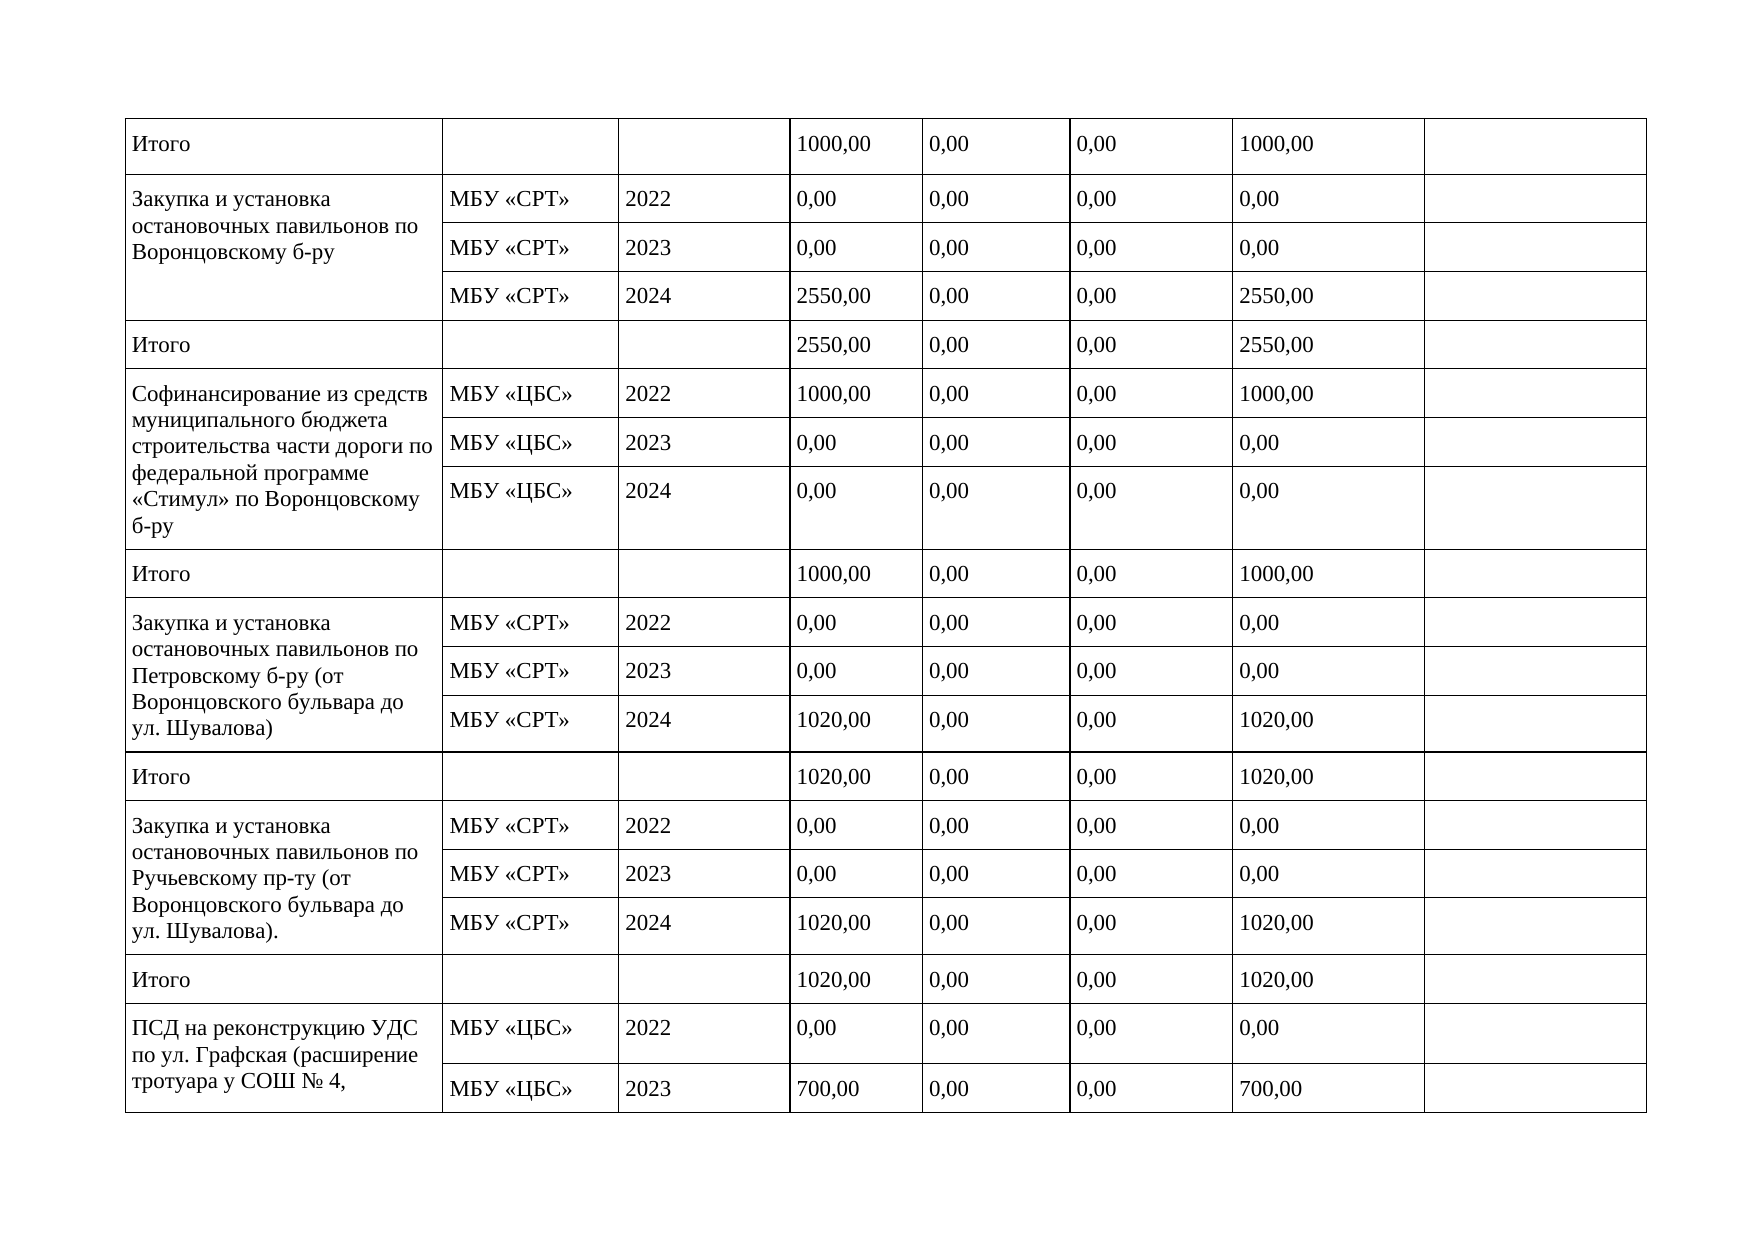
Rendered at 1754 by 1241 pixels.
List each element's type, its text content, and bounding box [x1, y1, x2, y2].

table_cell 0,00 [1071, 898, 1232, 954]
table_cell 0,00 [923, 369, 1069, 417]
table_cell МБУ «СРТ» [443, 696, 618, 751]
table_cell [619, 550, 789, 597]
table_cell [1425, 898, 1646, 954]
table_cell 0,00 [1071, 955, 1232, 1003]
table_cell 0,00 [923, 850, 1069, 897]
table_cell 0,00 [1233, 467, 1424, 549]
table_cell МБУ «ЦБС» [443, 1064, 618, 1112]
table_cell Закупка и установка остановочных павильонов по Ручьевскому пр-ту (от Воронцовского бульвара до ул. Шувалова). [126, 801, 442, 954]
table_cell Софинансирование из средств муниципального бюджета строительства части дороги по федеральной программе «Стимул» по Воронцовскому б-ру [126, 369, 442, 549]
table_cell 2023 [619, 647, 789, 694]
table_cell 1020,00 [1233, 753, 1424, 800]
table_cell 0,00 [1071, 850, 1232, 897]
table_cell МБУ «СРТ» [443, 850, 618, 897]
table_cell [443, 753, 618, 800]
table_cell [1425, 647, 1646, 694]
table_cell 0,00 [1071, 223, 1232, 271]
table_cell [619, 119, 789, 174]
table_cell 1000,00 [1233, 119, 1424, 174]
table_cell 0,00 [1071, 119, 1232, 174]
table_cell Итого [126, 550, 442, 597]
table_cell 2024 [619, 898, 789, 954]
table_cell 0,00 [1071, 598, 1232, 646]
table_cell 2023 [619, 223, 789, 271]
table_cell [1425, 550, 1646, 597]
table_cell [1425, 1064, 1646, 1112]
table_cell [1425, 175, 1646, 222]
table_cell [1425, 321, 1646, 368]
table_cell МБУ «СРТ» [443, 223, 618, 271]
table_cell ПСД на реконструкцию УДС по ул. Графская (расширение тротуара у СОШ № 4, организация велополосы, ограничение скорости 40 км/ч, запрет проезда грузового транспорта массой более 3,5 тонн, подъем пешеходных переходов в один уровень с тротуарами). [126, 1004, 442, 1112]
table_cell 1020,00 [791, 696, 922, 751]
table_cell 1000,00 [791, 550, 922, 597]
table_cell [1425, 369, 1646, 417]
table_cell 0,00 [1233, 647, 1424, 694]
table_cell [1425, 955, 1646, 1003]
table_cell [443, 321, 618, 368]
table_cell 0,00 [1233, 1004, 1424, 1063]
table_cell 0,00 [1071, 467, 1232, 549]
table_cell 2550,00 [1233, 321, 1424, 368]
table_cell 2022 [619, 175, 789, 222]
table_cell 0,00 [923, 647, 1069, 694]
table_cell 0,00 [923, 175, 1069, 222]
table_cell [1425, 272, 1646, 319]
table_cell 0,00 [1233, 850, 1424, 897]
table_cell 1000,00 [1233, 369, 1424, 417]
table_cell [443, 119, 618, 174]
table_cell 0,00 [923, 801, 1069, 849]
table_cell 1020,00 [1233, 696, 1424, 751]
table_cell Итого [126, 955, 442, 1003]
table_cell [1425, 801, 1646, 849]
table_cell Закупка и установка остановочных павильонов по Воронцовскому б-ру [126, 175, 442, 319]
table_cell 0,00 [1071, 801, 1232, 849]
table_cell [1425, 598, 1646, 646]
table_cell [443, 550, 618, 597]
table_cell 0,00 [923, 955, 1069, 1003]
table_cell 1020,00 [1233, 898, 1424, 954]
table_cell 0,00 [791, 1004, 922, 1063]
table_cell 0,00 [791, 801, 922, 849]
table_cell 700,00 [1233, 1064, 1424, 1112]
table_cell 0,00 [1071, 1004, 1232, 1063]
table_cell [619, 321, 789, 368]
table_cell [1425, 696, 1646, 751]
table_cell 1000,00 [791, 119, 922, 174]
table_cell 0,00 [923, 550, 1069, 597]
table_cell [619, 955, 789, 1003]
table_cell 0,00 [923, 1004, 1069, 1063]
table_cell 0,00 [791, 850, 922, 897]
table_cell 0,00 [923, 321, 1069, 368]
table_cell 2023 [619, 850, 789, 897]
table_cell 2022 [619, 1004, 789, 1063]
table_cell 0,00 [791, 223, 922, 271]
table_cell 1020,00 [791, 955, 922, 1003]
table_cell 0,00 [791, 647, 922, 694]
table_cell 0,00 [923, 598, 1069, 646]
table_cell МБУ «СРТ» [443, 175, 618, 222]
table_cell 0,00 [923, 467, 1069, 549]
table_cell 0,00 [791, 598, 922, 646]
table_cell 1020,00 [791, 753, 922, 800]
table_cell Итого [126, 119, 442, 174]
table_cell МБУ «СРТ» [443, 647, 618, 694]
table_cell 0,00 [1233, 223, 1424, 271]
table_cell 700,00 [791, 1064, 922, 1112]
table_cell МБУ «ЦБС» [443, 1004, 618, 1063]
table_cell 1000,00 [1233, 550, 1424, 597]
table_cell 2024 [619, 272, 789, 319]
table_cell 2022 [619, 369, 789, 417]
table_cell 1020,00 [791, 898, 922, 954]
table_cell МБУ «ЦБС» [443, 418, 618, 466]
table_cell 0,00 [923, 418, 1069, 466]
table_cell 2023 [619, 418, 789, 466]
table_cell 0,00 [1071, 696, 1232, 751]
table_cell 0,00 [923, 1064, 1069, 1112]
table_cell [1425, 119, 1646, 174]
table_cell МБУ «СРТ» [443, 272, 618, 319]
table_cell 2550,00 [791, 272, 922, 319]
table_cell МБУ «СРТ» [443, 801, 618, 849]
table_cell МБУ «ЦБС» [443, 369, 618, 417]
table_cell МБУ «ЦБС» [443, 467, 618, 549]
table_cell 1000,00 [791, 369, 922, 417]
table_cell Закупка и установка остановочных павильонов по Петровскому б-ру (от Воронцовского бульвара до ул. Шувалова) [126, 598, 442, 751]
table_cell 0,00 [1233, 598, 1424, 646]
table_cell 2550,00 [1233, 272, 1424, 319]
table_cell 0,00 [1071, 1064, 1232, 1112]
table_cell 2022 [619, 801, 789, 849]
table_cell [1425, 223, 1646, 271]
table_cell [1425, 418, 1646, 466]
table_cell 0,00 [923, 898, 1069, 954]
table_cell 2023 [619, 1064, 789, 1112]
table_cell 0,00 [1233, 418, 1424, 466]
table_cell 0,00 [1071, 175, 1232, 222]
table_cell 0,00 [923, 696, 1069, 751]
table_cell [443, 955, 618, 1003]
table_cell 0,00 [1071, 550, 1232, 597]
table_cell 0,00 [923, 223, 1069, 271]
table_cell [619, 753, 789, 800]
table_cell [1425, 753, 1646, 800]
table_cell МБУ «СРТ» [443, 898, 618, 954]
table_cell 0,00 [791, 175, 922, 222]
table_cell 2024 [619, 696, 789, 751]
table_cell 0,00 [1071, 647, 1232, 694]
table_cell 0,00 [791, 467, 922, 549]
table_cell 0,00 [1233, 175, 1424, 222]
table_cell 0,00 [923, 272, 1069, 319]
table_cell Итого [126, 321, 442, 368]
table_cell 0,00 [1071, 418, 1232, 466]
table_cell [1425, 467, 1646, 549]
table_cell 2024 [619, 467, 789, 549]
table_cell 0,00 [923, 753, 1069, 800]
table_cell [1425, 1004, 1646, 1063]
table_cell 2550,00 [791, 321, 922, 368]
table_cell 1020,00 [1233, 955, 1424, 1003]
table_cell Итого [126, 753, 442, 800]
table_cell 2022 [619, 598, 789, 646]
table_cell 0,00 [923, 119, 1069, 174]
table_cell [1425, 850, 1646, 897]
table_cell МБУ «СРТ» [443, 598, 618, 646]
table_cell 0,00 [1071, 369, 1232, 417]
table_cell 0,00 [1071, 753, 1232, 800]
table_cell 0,00 [791, 418, 922, 466]
table_cell 0,00 [1233, 801, 1424, 849]
table_cell 0,00 [1071, 272, 1232, 319]
table_cell 0,00 [1071, 321, 1232, 368]
